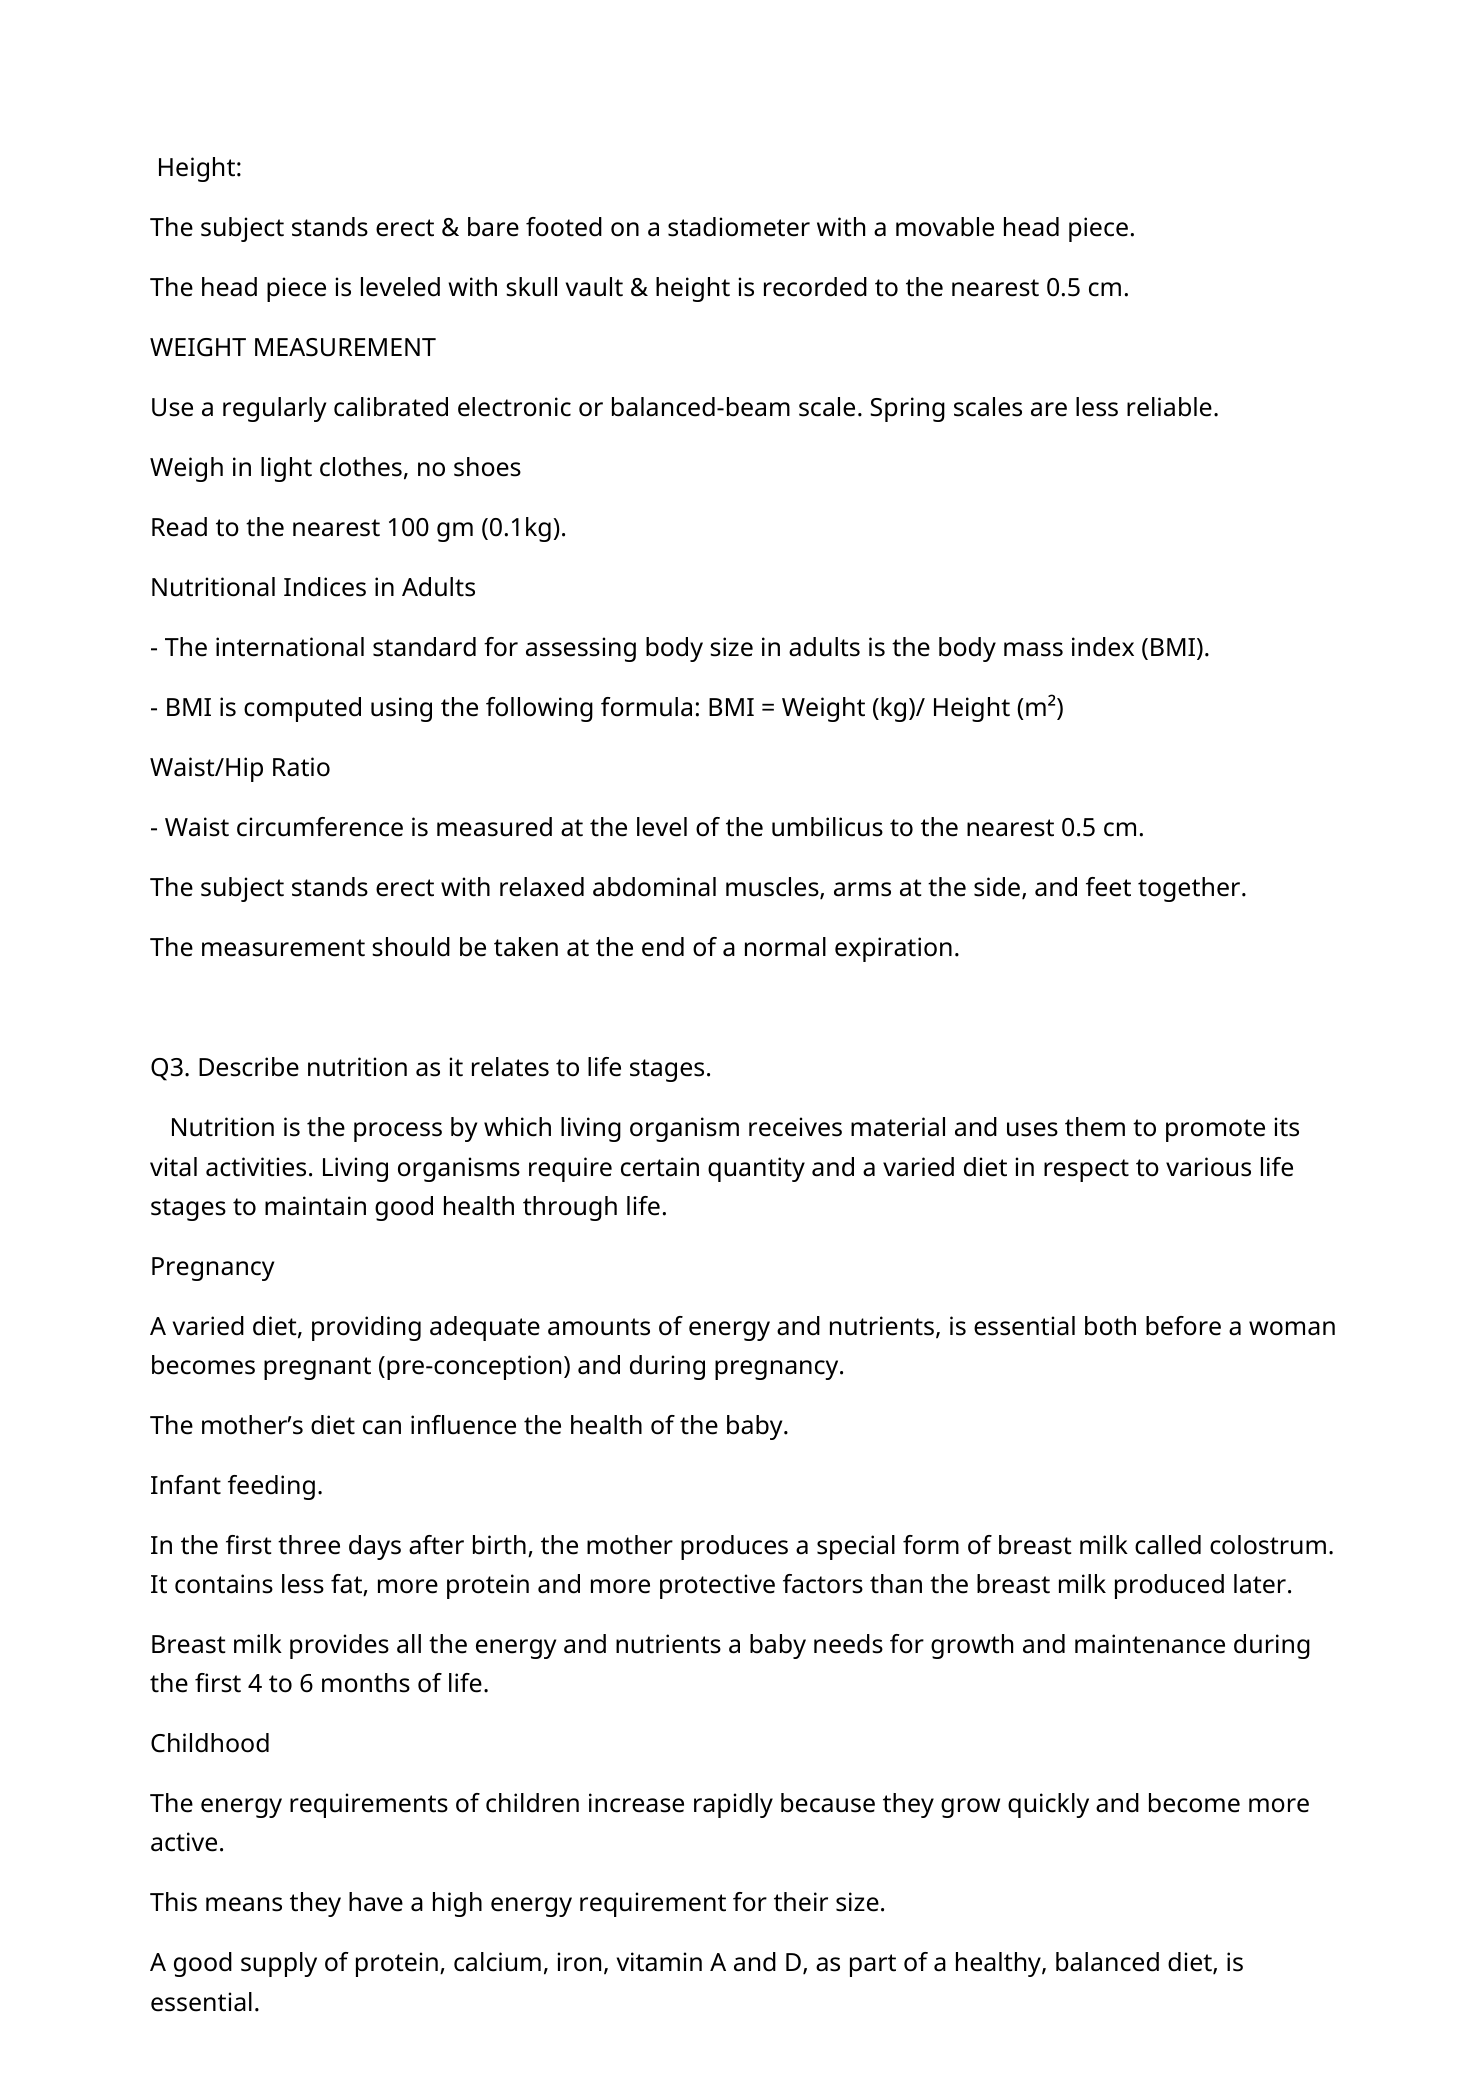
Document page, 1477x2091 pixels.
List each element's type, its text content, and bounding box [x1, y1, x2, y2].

text - BMI is computed using the following formula: BMI = Weight (kg)/ Height (m²) [150, 690, 1355, 724]
text In the first three days after birth, the mother produces a special form of breast milk called colostrum. It contains less fat, more protein and more protective factors than the breast milk produced later. [150, 1527, 1355, 1601]
text Infant feeding. [150, 1467, 1355, 1502]
text The energy requirements of children increase rapidly because they grow quickly and become more active. [150, 1786, 1355, 1859]
text Nutritional Indices in Adults [150, 570, 1355, 604]
text Breast milk provides all the energy and nutrients a baby needs for growth and maintenance during the first 4 to 6 months of life. [150, 1627, 1355, 1700]
text The head piece is leveled with skull vault & height is recorded to the nearest 0.5 cm. [150, 270, 1355, 304]
text Read to the nearest 100 gm (0.1kg). [150, 510, 1355, 544]
text The measurement should be taken at the end of a normal expiration. [150, 930, 1355, 964]
text The mother’s diet can influence the health of the baby. [150, 1407, 1355, 1442]
text A good supply of protein, calcium, iron, vitamin A and D, as part of a healthy, balanced diet, is essential. [150, 1945, 1355, 2018]
text Childhood [150, 1726, 1355, 1760]
text Weigh in light clothes, no shoes [150, 450, 1355, 484]
text Height: [150, 150, 1355, 184]
text Use a regularly calibrated electronic or balanced-beam scale. Spring scales are less reliable. [150, 390, 1355, 424]
text - The international standard for assessing body size in adults is the body mass index (BMI). [150, 630, 1355, 664]
text WEIGHT MEASUREMENT [150, 330, 1355, 364]
text Nutrition is the process by which living organism receives material and uses them to promote its vital activities. Living organisms require certain quantity and a varied diet in respect to various life stages to maintain good health through life. [150, 1110, 1355, 1222]
text - Waist circumference is measured at the level of the umbilicus to the nearest 0.5 cm. [150, 810, 1355, 844]
text Pregnancy [150, 1248, 1355, 1282]
text The subject stands erect & bare footed on a stadiometer with a movable head piece. [150, 210, 1355, 244]
text Waist/Hip Ratio [150, 750, 1355, 784]
text A varied diet, providing adequate amounts of energy and nutrients, is essential both before a woman becomes pregnant (pre-conception) and during pregnancy. [150, 1308, 1355, 1382]
text Q3. Describe nutrition as it relates to life stages. [150, 1050, 1355, 1084]
text This means they have a high energy requirement for their size. [150, 1885, 1355, 1919]
text The subject stands erect with relaxed abdominal muscles, arms at the side, and feet together. [150, 870, 1355, 904]
